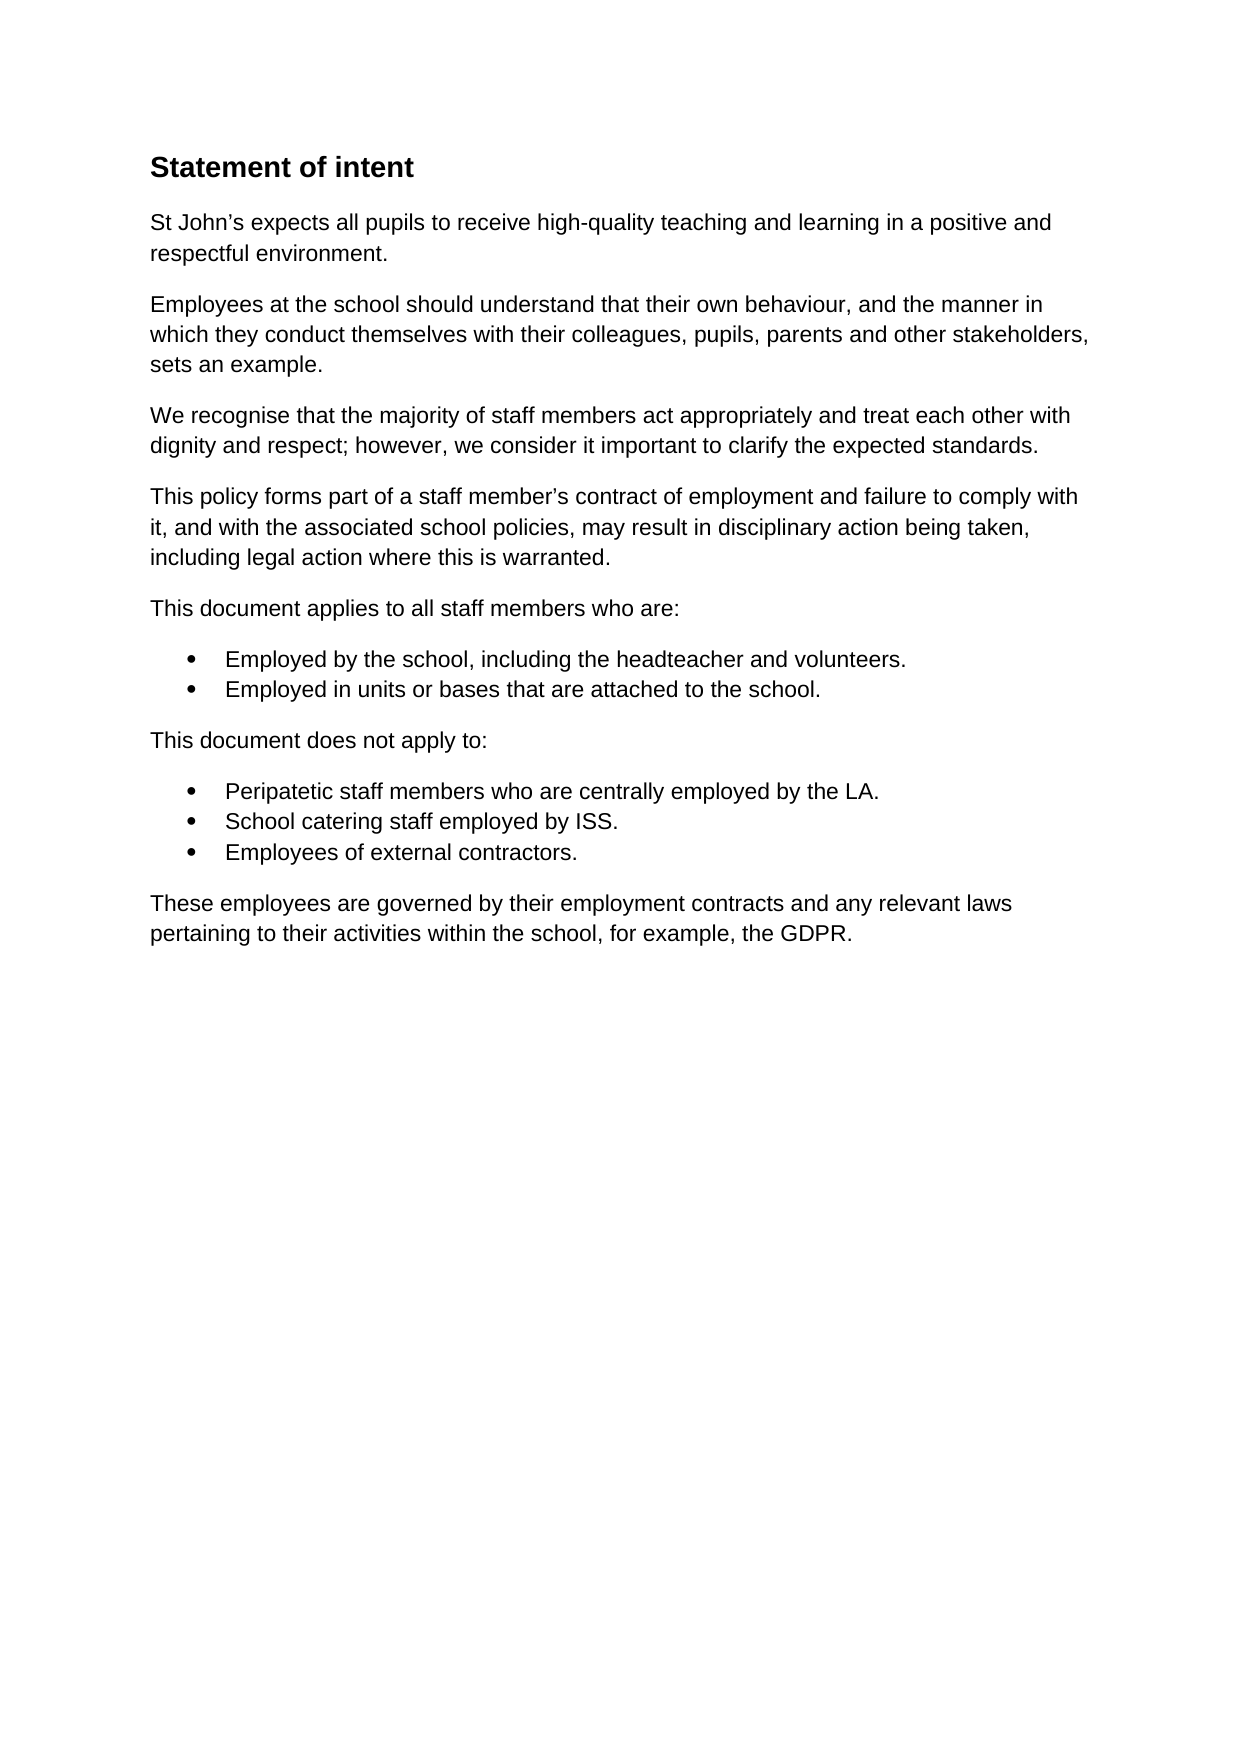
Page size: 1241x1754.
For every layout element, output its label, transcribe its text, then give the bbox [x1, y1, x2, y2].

text St John’s expects all pupils to receive high-quality teaching and learning in a positive and respectful environment. [150, 209, 1090, 266]
text This policy forms part of a staff member’s contract of employment and failure to comply with it, and with the associated school policies, may result in disciplinary action being taken, including legal action where this is warranted. [150, 483, 1090, 570]
list School catering staff employed by ISS. [187, 808, 1090, 835]
list Peripatetic staff members who are centrally employed by the LA. [187, 778, 1090, 804]
text This document does not apply to: [150, 727, 1090, 753]
text We recognise that the majority of staff members act appropriately and treat each other with dignity and respect; however, we consider it important to clarify the expected standards. [150, 402, 1090, 459]
text These employees are governed by their employment contracts and any relevant laws pertaining to their activities within the school, for example, the GDPR. [150, 889, 1090, 946]
subtitle Statement of intent [150, 150, 1090, 183]
list Employed in units or bases that are attached to the school. [187, 676, 1090, 702]
text Employees at the school should understand that their own behaviour, and the manner in which they conduct themselves with their colleagues, pupils, parents and other stakeholders, sets an example. [150, 291, 1090, 377]
list Employees of external contractors. [187, 838, 1090, 865]
text This document applies to all staff members who are: [150, 595, 1090, 621]
list Employed by the school, including the headteacher and volunteers. [187, 646, 1090, 672]
